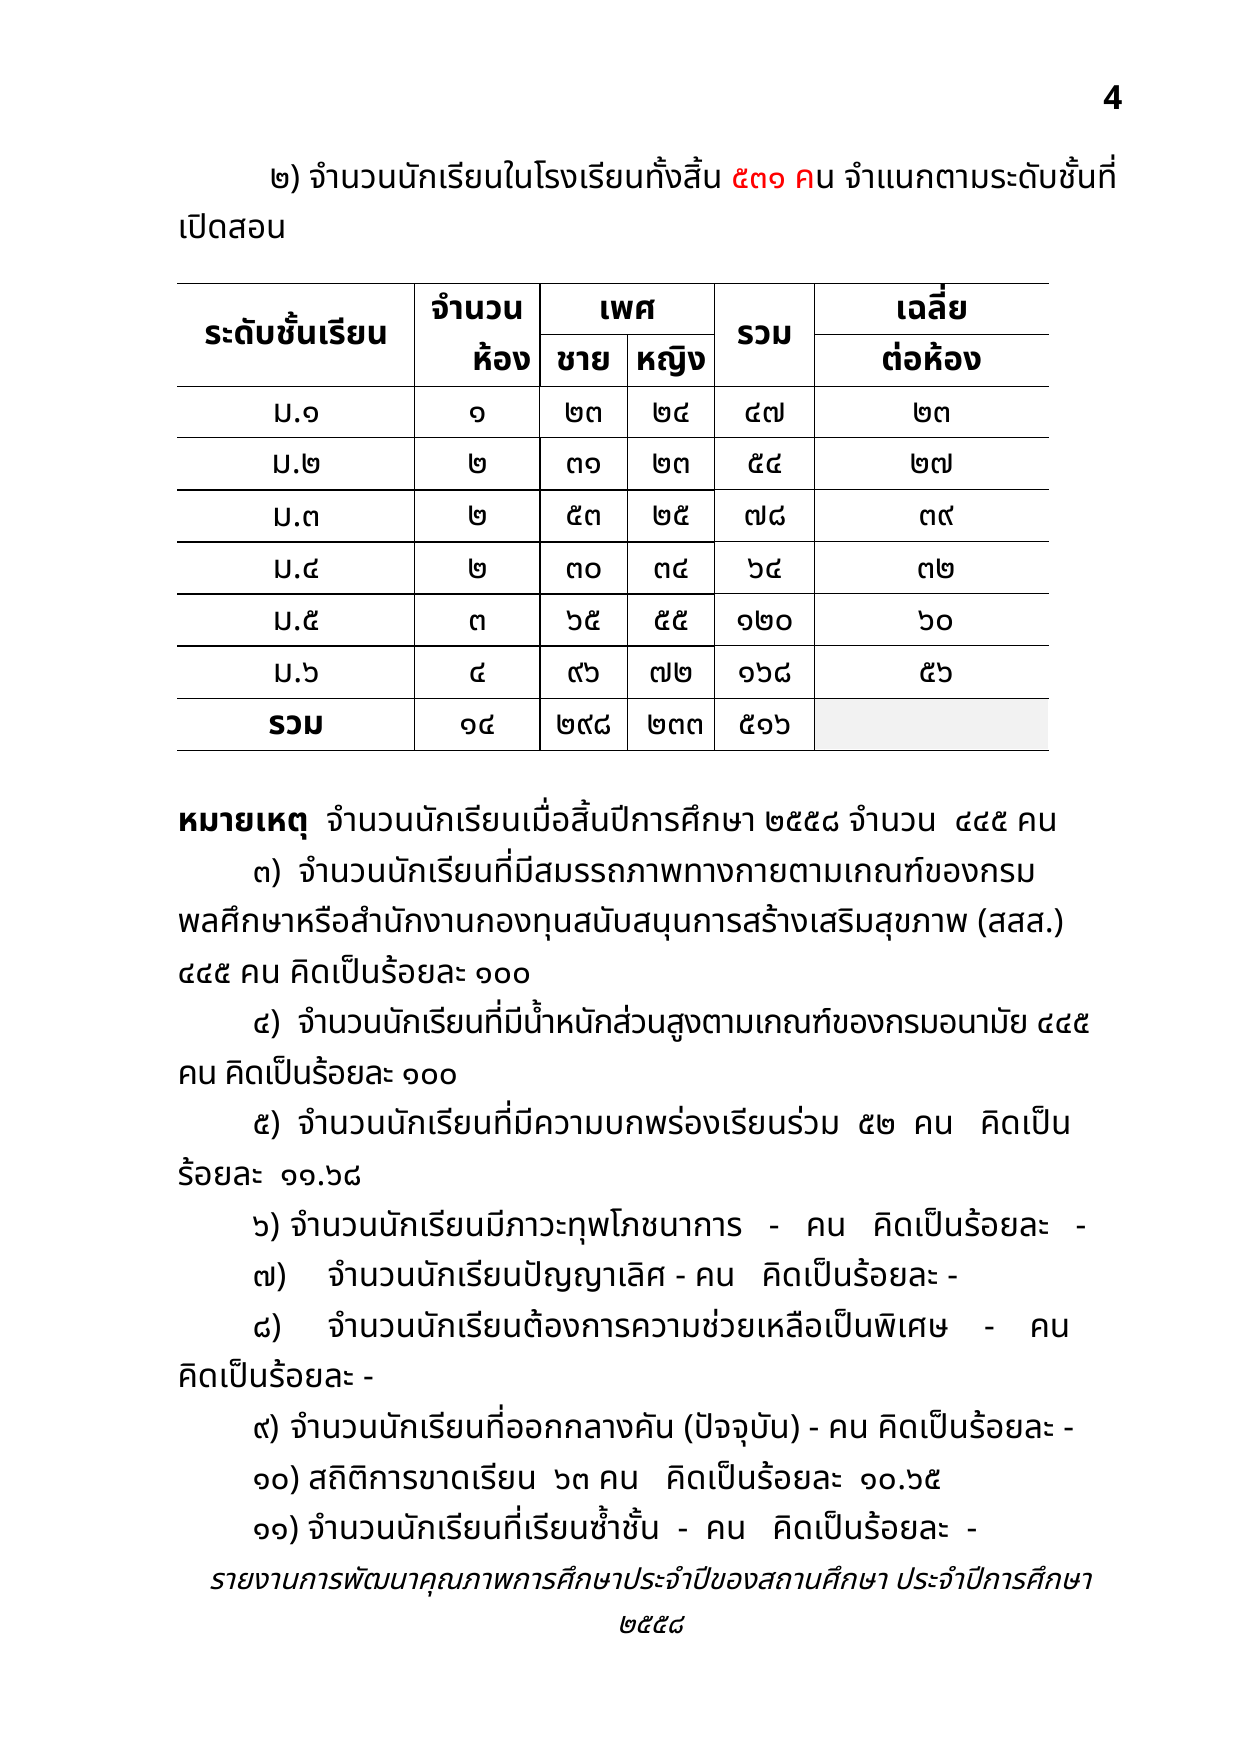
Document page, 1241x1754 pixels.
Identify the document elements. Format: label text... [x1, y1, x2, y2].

table_cell ๕๖ [815, 646, 1048, 698]
table_cell ๑ [415, 387, 539, 437]
table_cell ๒ [415, 491, 539, 541]
table_cell [815, 699, 1048, 749]
table_cell ๒๓๓ [628, 699, 714, 749]
table_cell ม.๒ [177, 438, 414, 489]
table_cell ๓๐ [541, 543, 627, 593]
table_cell ๒๕ [628, 491, 714, 541]
text ๑๐) สถิติการขาดเรียน ๖๓ คน คิดเป็นร้อยละ ๑๐.๖๕ [177, 1453, 1122, 1504]
text ๑๑) จำนวนนักเรียนที่เรียนซ้ำชั้น - คน คิดเป็นร้อยละ - [177, 1504, 1122, 1555]
table_cell ๒๓ [815, 387, 1048, 437]
table_header เฉลี่ย [815, 284, 1048, 334]
table_cell ๔๗ [715, 387, 814, 437]
table_cell ๕๔ [715, 438, 814, 489]
table_cell ๒๔ [628, 387, 714, 437]
table_cell ๔ [415, 647, 539, 698]
table_cell ม.๑ [177, 387, 414, 437]
text หมายเหตุ จำนวนนักเรียนเมื่อสิ้นปีการศึกษา ๒๕๕๘ จำนวน ๔๔๕ คน [177, 796, 1122, 846]
table_cell ชาย [541, 335, 627, 386]
table_cell ๒ [415, 438, 539, 489]
table_cell ม.๓ [177, 491, 414, 541]
table_cell ๕๑๖ [715, 699, 814, 749]
text ๙) จำนวนนักเรียนที่ออกกลางคัน (ปัจจุบัน) - คน คิดเป็นร้อยละ - [177, 1403, 1122, 1453]
text ๔) จำนวนนักเรียนที่มีน้ำหนักส่วนสูงตามเกณฑ์ของกรมอนามัย ๔๔๕ คน คิดเป็นร้อยละ ๑๐๐ [177, 998, 1122, 1099]
table_cell หญิง [628, 335, 714, 386]
table_header ระดับชั้นเรียน [177, 284, 414, 386]
table_cell ๕๕ [628, 595, 714, 645]
table_cell ๑๔ [415, 699, 539, 749]
table_cell ๒๓ [628, 438, 714, 489]
table_cell ๓๑ [541, 438, 627, 489]
table_cell ๒๙๘ [541, 699, 627, 749]
table_cell ๖๕ [541, 595, 627, 645]
table_cell ๒๗ [815, 438, 1048, 489]
table_cell ม.๔ [177, 543, 414, 593]
table_cell ๑๒๐ [715, 594, 814, 645]
table_cell ม.๕ [177, 595, 414, 645]
table_cell ม.๖ [177, 647, 414, 698]
table_cell ๓๒ [815, 542, 1048, 593]
text ๓) จำนวนนักเรียนที่มีสมรรถภาพทางกายตามเกณฑ์ของกรมพลศึกษาหรือสำนักงานกองทุนสนับสนุนการสร้างเสริมสุขภาพ (สสส.) ๔๔๕ คน คิดเป็นร้อยละ ๑๐๐ [177, 846, 1122, 998]
text ๒) จำนวนนักเรียนในโรงเรียนทั้งสิ้น ๕๓๑ คน จำแนกตามระดับชั้นที่เปิดสอน [177, 153, 1122, 254]
table_cell ๓ [415, 595, 539, 645]
text ๖) จำนวนนักเรียนมีภาวะทุพโภชนาการ - คน คิดเป็นร้อยละ - [177, 1200, 1122, 1251]
table_header เพศ [541, 284, 714, 334]
table_header จำนวนห้อง [415, 284, 539, 386]
table_cell ๑๖๘ [715, 646, 814, 698]
table_header รวม [715, 284, 814, 386]
table_cell รวม [177, 699, 414, 749]
table_cell ๒๓ [540, 387, 627, 437]
table_cell ๖๐ [815, 594, 1048, 645]
table_cell ๙๖ [541, 647, 627, 698]
table_cell ๒ [415, 543, 539, 593]
table_cell ๕๓ [541, 491, 627, 541]
table_cell ๓๙ [815, 490, 1048, 541]
table_cell ๓๔ [628, 543, 714, 593]
table_cell ๖๔ [715, 542, 814, 593]
text ๕) จำนวนนักเรียนที่มีความบกพร่องเรียนร่วม ๕๒ คน คิดเป็นร้อยละ ๑๑.๖๘ [177, 1099, 1122, 1200]
table_cell ๗๒ [628, 647, 714, 698]
table_cell ๗๘ [715, 490, 814, 541]
text ๘) จำนวนนักเรียนต้องการความช่วยเหลือเป็นพิเศษ - คน คิดเป็นร้อยละ - [177, 1302, 1122, 1403]
text ๗) จำนวนนักเรียนปัญญาเลิศ - คน คิดเป็นร้อยละ - [177, 1251, 1122, 1302]
table_cell ต่อห้อง [815, 335, 1048, 386]
